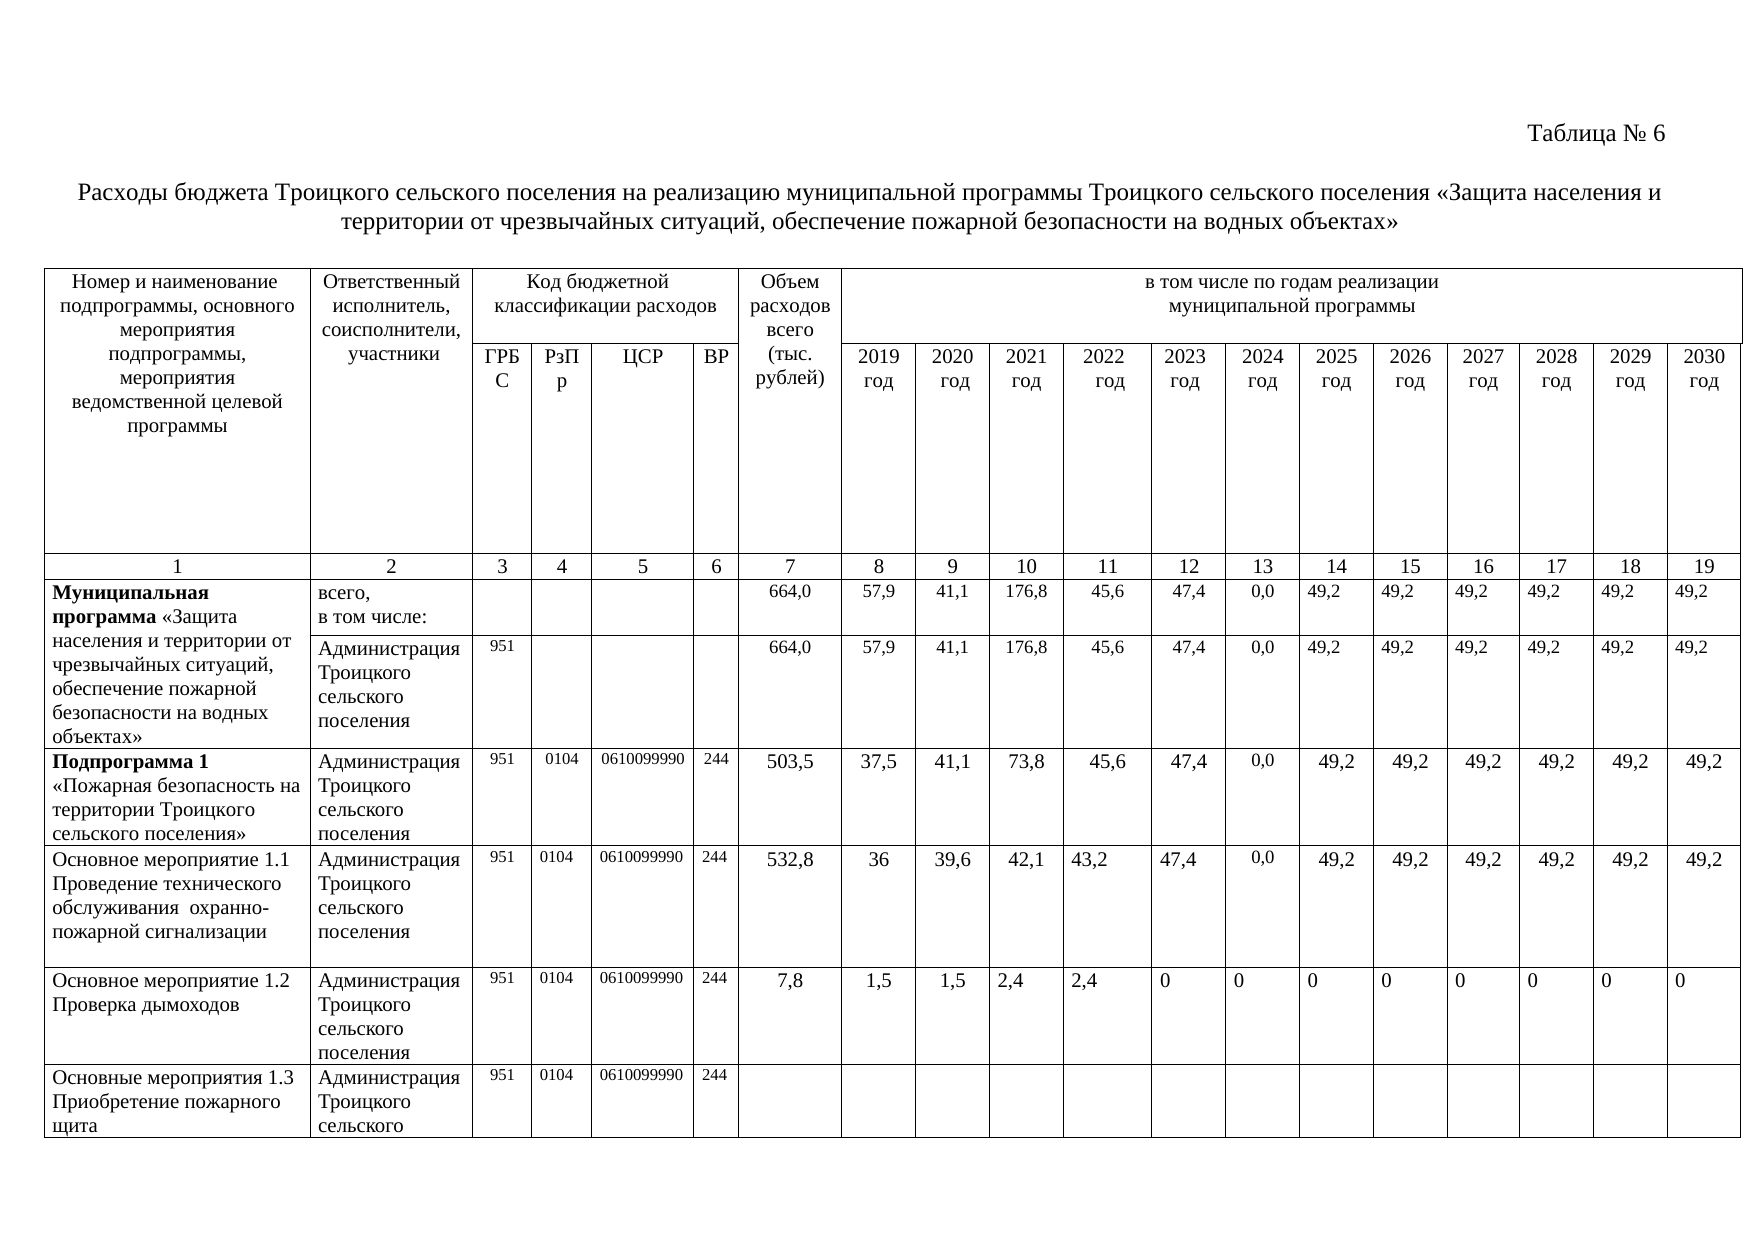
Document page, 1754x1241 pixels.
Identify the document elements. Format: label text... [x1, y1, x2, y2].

table_cell 664,0 [739, 636, 841, 748]
table_cell Администрация Троицкого сельского поселения [311, 749, 472, 845]
table_cell 664,0 [739, 580, 841, 635]
table_cell 49,2 [1300, 636, 1373, 748]
table_cell 49,2 [1520, 846, 1593, 967]
table_cell 43,2 [1064, 846, 1151, 967]
table_cell 18 [1594, 554, 1667, 579]
table_cell 37,5 [842, 749, 915, 845]
table_cell ГРБС [473, 344, 531, 553]
table_cell 951 [473, 749, 531, 845]
table_cell 12 [1152, 554, 1225, 579]
table_cell 42,1 [990, 846, 1063, 967]
table_cell [532, 636, 591, 748]
table_cell 36 [842, 846, 915, 967]
table_cell 49,2 [1374, 580, 1447, 635]
table_cell 2020 год [916, 344, 989, 553]
table_cell 49,2 [1520, 580, 1593, 635]
table_cell 0104 [532, 846, 591, 967]
table_cell 49,2 [1668, 636, 1740, 748]
table_cell 2025 год [1300, 344, 1373, 553]
table_cell 0 [1300, 968, 1373, 1064]
table_cell 951 [473, 846, 531, 967]
table_cell 2026 год [1374, 344, 1447, 553]
table_cell 49,2 [1594, 749, 1667, 845]
table_cell 2,4 [990, 968, 1063, 1064]
table_cell 2030 год [1668, 344, 1740, 553]
text Расходы бюджета Троицкого сельского поселения на реализацию муниципальной программы Троицкого сельского поселения «Защита населения и территории от чрезвычайных ситуаций, обеспечение пожарной безопасности на водных объектах» [74, 177, 1665, 234]
text Таблица № 6 [960, 118, 1665, 147]
table_cell 14 [1300, 554, 1373, 579]
table_cell [1152, 1065, 1225, 1137]
table_cell 49,2 [1300, 846, 1373, 967]
table_cell 13 [1226, 554, 1299, 579]
table_cell 47,4 [1152, 636, 1225, 748]
table_cell 2027 год [1448, 344, 1519, 553]
table_cell Основное мероприятие 1.1 Проведение технического обслуживания охранно-пожарной сигнализации [45, 846, 310, 967]
table_cell [592, 636, 693, 748]
table_cell 0,0 [1226, 636, 1299, 748]
table_cell [694, 580, 738, 635]
table_cell 49,2 [1668, 749, 1740, 845]
table_cell 2028 год [1520, 344, 1593, 553]
table_cell 47,4 [1152, 749, 1225, 845]
table_cell 15 [1374, 554, 1447, 579]
table_cell 1,5 [916, 968, 989, 1064]
table_cell 7 [739, 554, 841, 579]
table_cell 0 [1594, 968, 1667, 1064]
table_cell 244 [694, 968, 738, 1064]
table_cell 49,2 [1520, 636, 1593, 748]
table_cell 39,6 [916, 846, 989, 967]
table_cell 0610099990 [592, 1065, 693, 1137]
table_cell 0,0 [1226, 749, 1299, 845]
table_cell 0104 [532, 1065, 591, 1137]
table_cell 2022 год [1064, 344, 1151, 553]
table_header Объем расходов всего (тыс. рублей) [739, 269, 841, 553]
table_cell 0 [1226, 968, 1299, 1064]
table_cell [739, 1065, 841, 1137]
table_header Номер и наименование подпрограммы, основного мероприятия подпрограммы, мероприятия ведомственной целевой программы [45, 269, 310, 553]
table_cell 0 [1448, 968, 1519, 1064]
table_cell [592, 580, 693, 635]
table_cell 244 [694, 749, 738, 845]
table_cell 11 [1064, 554, 1151, 579]
table_cell 49,2 [1448, 749, 1519, 845]
table_cell 17 [1520, 554, 1593, 579]
table_cell 0 [1520, 968, 1593, 1064]
table_cell Администрация Троицкого сельского поселения [311, 636, 472, 748]
table_cell 16 [1448, 554, 1519, 579]
table_cell 0 [1374, 968, 1447, 1064]
table_cell 0,0 [1226, 580, 1299, 635]
table_cell 176,8 [990, 636, 1063, 748]
table_cell 41,1 [916, 749, 989, 845]
table_cell 1,5 [842, 968, 915, 1064]
table_cell 19 [1668, 554, 1740, 579]
table_cell 9 [916, 554, 989, 579]
table_cell 2021 год [990, 344, 1063, 553]
table_cell [473, 580, 531, 635]
table_cell 951 [473, 1065, 531, 1137]
table_cell 2024 год [1226, 344, 1299, 553]
table_cell [1594, 1065, 1667, 1137]
table_cell 45,6 [1064, 636, 1151, 748]
table_cell 49,2 [1594, 636, 1667, 748]
table_cell 49,2 [1374, 636, 1447, 748]
table_cell 0 [1152, 968, 1225, 1064]
table_cell 0610099990 [592, 968, 693, 1064]
table_cell РзПр [532, 344, 591, 553]
table_cell 0610099990 [592, 749, 693, 845]
table_cell Муниципальная программа «Защита населения и территории от чрезвычайных ситуаций, обеспечение пожарной безопасности на водных объектах» [45, 580, 310, 748]
table_cell [532, 580, 591, 635]
table_cell 2,4 [1064, 968, 1151, 1064]
table_cell ВР [694, 344, 738, 553]
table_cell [45, 1065, 310, 1137]
table_cell [1226, 1065, 1299, 1137]
table_cell 41,1 [916, 580, 989, 635]
table_cell 49,2 [1448, 846, 1519, 967]
table_cell 2 [311, 554, 472, 579]
table_cell 49,2 [1374, 846, 1447, 967]
table_cell 49,2 [1448, 636, 1519, 748]
table_cell 176,8 [990, 580, 1063, 635]
table_cell 244 [694, 1065, 738, 1137]
table_cell [916, 1065, 989, 1137]
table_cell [311, 1065, 472, 1137]
table_cell 57,9 [842, 636, 915, 748]
table_cell 49,2 [1300, 749, 1373, 845]
table_cell Основное мероприятие 1.2 Проверка дымоходов [45, 968, 310, 1064]
table_cell 47,4 [1152, 846, 1225, 967]
table_cell 1 [45, 554, 310, 579]
table_cell 4 [532, 554, 591, 579]
table_cell 49,2 [1300, 580, 1373, 635]
table_cell 3 [473, 554, 531, 579]
table_cell 244 [694, 846, 738, 967]
table_cell 8 [842, 554, 915, 579]
table_cell 49,2 [1594, 846, 1667, 967]
table_cell 5 [592, 554, 693, 579]
table_cell Администрация Троицкого сельского поселения [311, 846, 472, 967]
table_cell 951 [473, 968, 531, 1064]
table_cell 0104 [532, 968, 591, 1064]
table_cell 2029 год [1594, 344, 1667, 553]
table_cell 49,2 [1668, 580, 1740, 635]
table_cell 73,8 [990, 749, 1063, 845]
table_cell 0 [1668, 968, 1740, 1064]
table_cell 49,2 [1374, 749, 1447, 845]
table_cell 0,0 [1226, 846, 1299, 967]
table_cell 951 [473, 636, 531, 748]
table_header Ответственный исполнитель, соисполнители, участники [311, 269, 472, 553]
table_cell 57,9 [842, 580, 915, 635]
table_cell [1064, 1065, 1151, 1137]
table_cell [1520, 1065, 1593, 1137]
table_cell 10 [990, 554, 1063, 579]
table_cell 2023 год [1152, 344, 1225, 553]
table_cell 7,8 [739, 968, 841, 1064]
table_header Код бюджетной классификации расходов [473, 269, 738, 343]
table_cell всего, в том числе: [311, 580, 472, 635]
table_cell 49,2 [1594, 580, 1667, 635]
table_cell 45,6 [1064, 749, 1151, 845]
table_cell [1300, 1065, 1373, 1137]
table_header в том числе по годам реализации муниципальной программы [842, 269, 1742, 343]
table_cell [1668, 1065, 1740, 1137]
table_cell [311, 968, 472, 1064]
table_cell 532,8 [739, 846, 841, 967]
table_cell 49,2 [1448, 580, 1519, 635]
table_cell 49,2 [1520, 749, 1593, 845]
table_cell 45,6 [1064, 580, 1151, 635]
table_cell 47,4 [1152, 580, 1225, 635]
table_cell [694, 636, 738, 748]
table_cell ЦСР [592, 344, 693, 553]
table_cell [990, 1065, 1063, 1137]
table_cell 0610099990 [592, 846, 693, 967]
table_cell 41,1 [916, 636, 989, 748]
table_cell 49,2 [1668, 846, 1740, 967]
table_cell [1448, 1065, 1519, 1137]
table_cell 503,5 [739, 749, 841, 845]
table_cell [1374, 1065, 1447, 1137]
table_cell 2019 год [842, 344, 915, 553]
table_cell 6 [694, 554, 738, 579]
table_cell [842, 1065, 915, 1137]
table_cell Подпрограмма 1 «Пожарная безопасность на территории Троицкого сельского поселения» [45, 749, 310, 845]
table_cell 0104 [532, 749, 591, 845]
